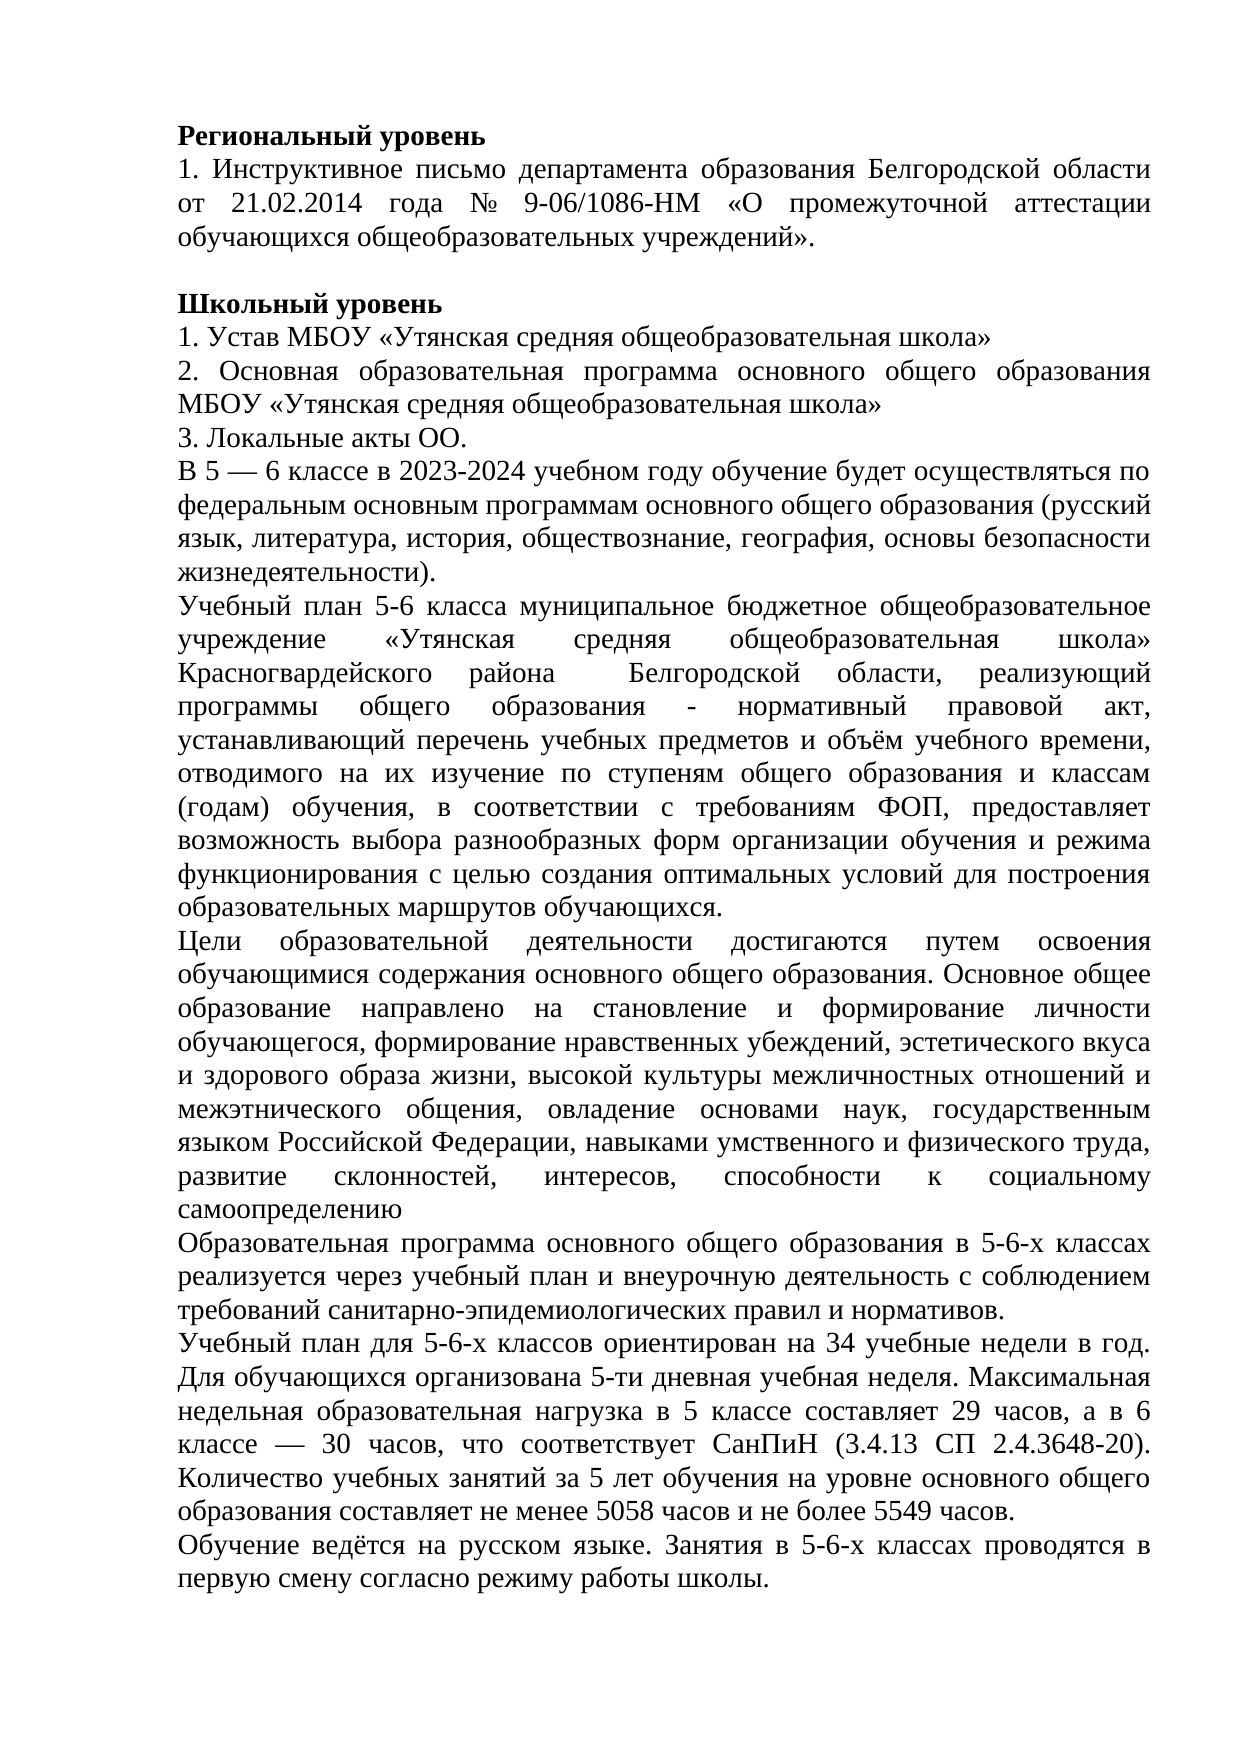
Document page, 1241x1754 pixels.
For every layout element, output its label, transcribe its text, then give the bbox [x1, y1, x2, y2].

text Учебный план 5-6 класса муниципальное бюджетное общеобразовательное учреждение «Утянская средняя общеобразовательная школа» Красногвардейского района Белгородской области, реализующий программы общего образования - нормативный правовой акт, устанавливающий перечень учебных предметов и объём учебного времени, отводимого на их изучение по ступеням общего образования и классам (годам) обучения, в соответствии с требованиям ФОП, предоставляет возможность выбора разнообразных форм организации обучения и режима функционирования с целью создания оптимальных условий для построения образовательных маршрутов обучающихся. [177, 588, 1152, 923]
text 1. Инструктивное письмо департамента образования Белгородской области от 21.02.2014 года № 9-06/1086-НМ «О промежуточной аттестации обучающихся общеобразовательных учреждений». [177, 152, 1152, 252]
text 1. Устав МБОУ «Утянская средняя общеобразовательная школа» [177, 319, 1152, 353]
text 2. Основная образовательная программа основного общего образования МБОУ «Утянская средняя общеобразовательная школа» [177, 353, 1152, 420]
text Образовательная программа основного общего образования в 5-6-х классах реализуется через учебный план и внеурочную деятельность с соблюдением требований санитарно-эпидемиологических правил и нормативов. [177, 1225, 1152, 1326]
text Учебный план для 5-6-х классов ориентирован на 34 учебные недели в год. Для обучающихся организована 5-ти дневная учебная неделя. Максимальная недельная образовательная нагрузка в 5 классе составляет 29 часов, а в 6 классе — 30 часов, что соответствует СанПиН (3.4.13 СП 2.4.3648-20). Количество учебных занятий за 5 лет обучения на уровне основного общего образования составляет не менее 5058 часов и не более 5549 часов. [177, 1326, 1152, 1527]
text 3. Локальные акты ОО. [177, 420, 1152, 453]
text Школьный уровень [177, 286, 1152, 319]
text Цели образовательной деятельности достигаются путем освоения обучающимися содержания основного общего образования. Основное общее образование направлено на становление и формирование личности обучающегося, формирование нравственных убеждений, эстетического вкуса и здорового образа жизни, высокой культуры межличностных отношений и межэтнического общения, овладение основами наук, государственным языком Российской Федерации, навыками умственного и физического труда, развитие склонностей, интересов, способности к социальному самоопределению [177, 923, 1152, 1225]
text Региональный уровень [177, 118, 1152, 152]
text Обучение ведётся на русском языке. Занятия в 5-6-х классах проводятся в первую смену согласно режиму работы школы. [177, 1527, 1152, 1594]
text В 5 — 6 классе в 2023-2024 учебном году обучение будет осуществляться по федеральным основным программам основного общего образования (русский язык, литература, история, обществознание, география, основы безопасности жизнедеятельности). [177, 453, 1152, 588]
